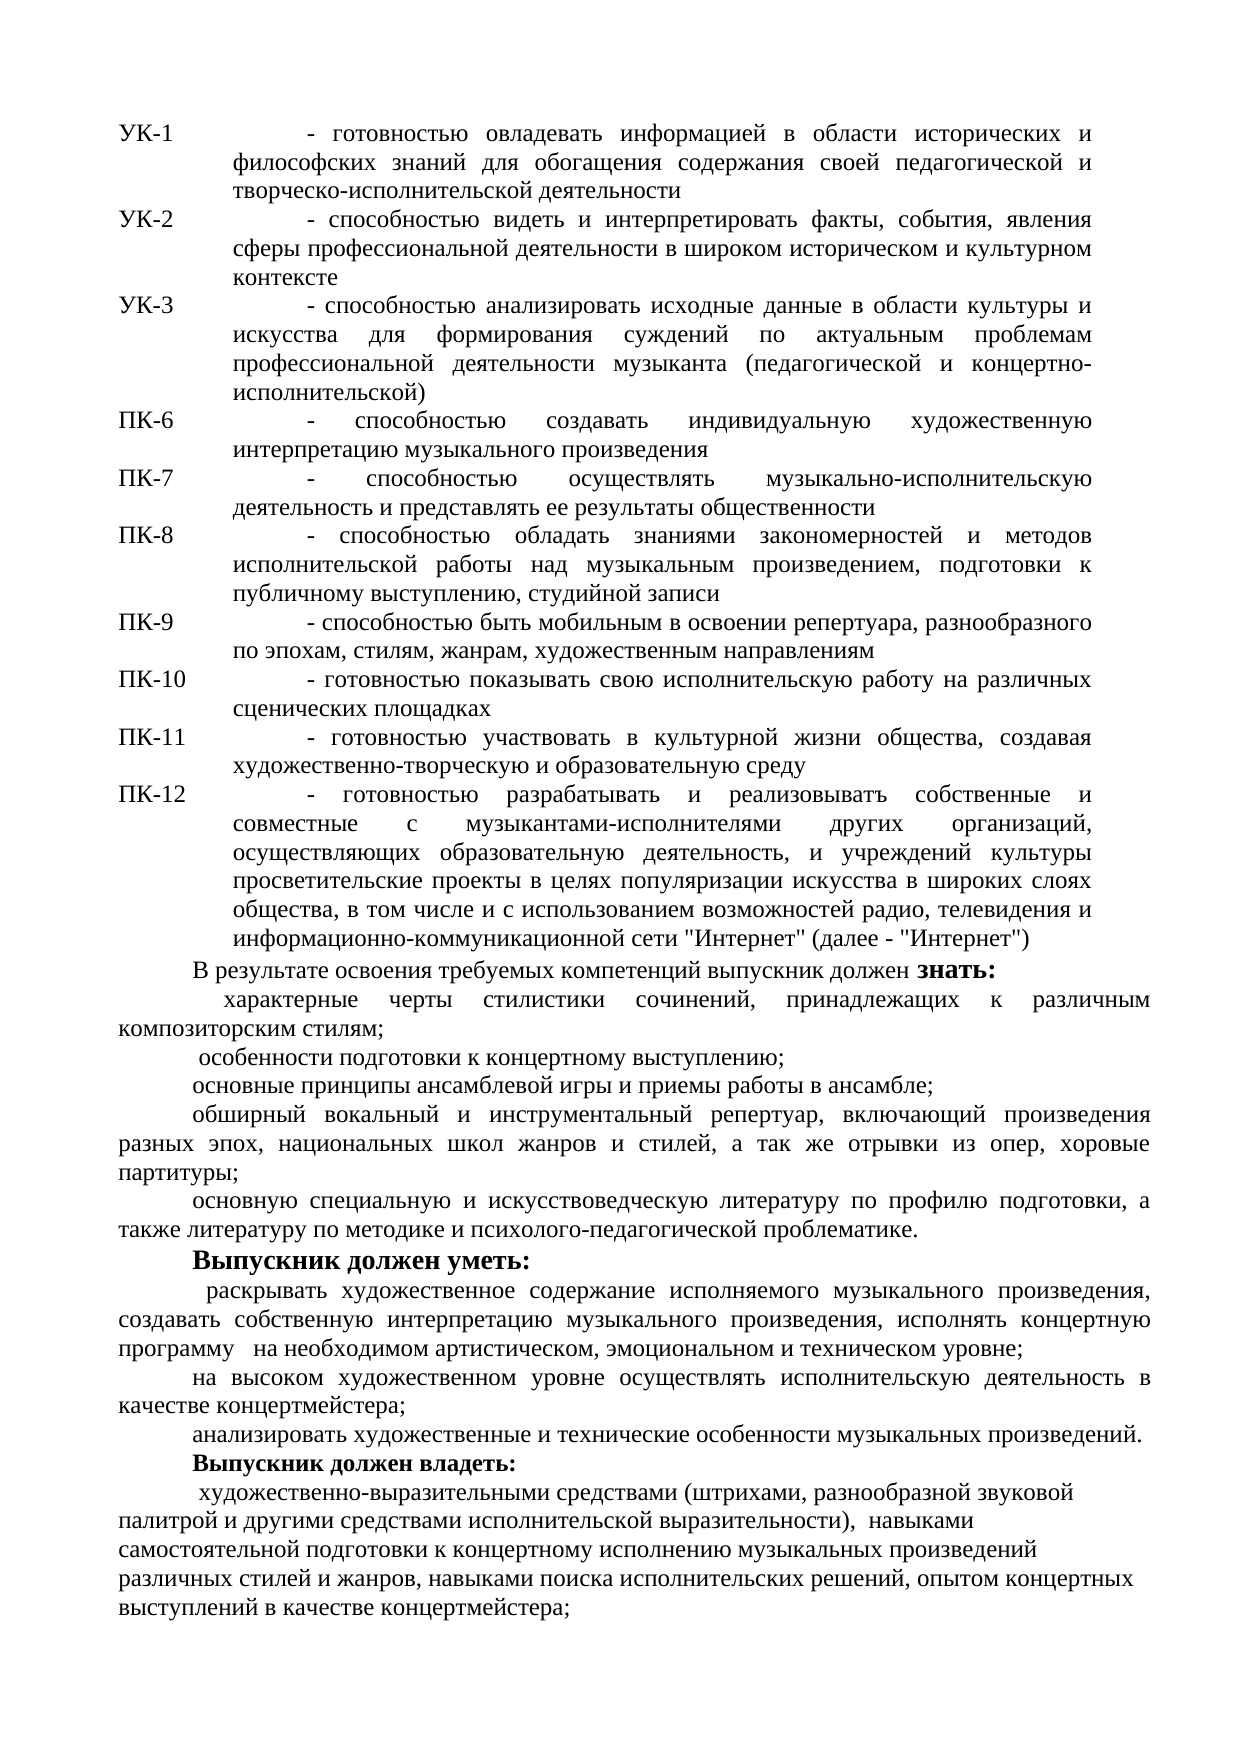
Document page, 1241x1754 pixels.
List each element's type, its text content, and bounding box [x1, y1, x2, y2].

table_header - готовностью овладевать информацией в области исторических и философских знаний для обогащения содержания своей педагогической и творческо-исполнительской деятельности [221, 118, 1104, 204]
table_cell - способностью обладать знаниями закономерностей и методов исполнительской работы над музыкальным произведением, подготовки к публичному выступлению, студийной записи [221, 521, 1104, 607]
text анализировать художественные и технические особенности музыкальных произведений. [118, 1419, 1152, 1448]
text художественно-выразительными средствами (штрихами, разнообразной звуковой палитрой и другими средствами исполнительской выразительности), навыками самостоятельной подготовки к концертному исполнению музыкальных произведений различных стилей и жанров, навыками поиска исполнительских решений, опытом концертных выступлений в качестве концертмейстера; [118, 1477, 1152, 1620]
text основные принципы ансамблевой игры и приемы работы в ансамбле; [118, 1071, 1152, 1099]
table_cell - способностью создавать индивидуальную художественную интерпретацию музыкального произведения [221, 406, 1104, 463]
table_cell - способностью осуществлять музыкально-исполнительскую деятельность и представлять ее результаты общественности [221, 463, 1104, 521]
table_cell ПК-9 [107, 607, 221, 664]
table_cell - готовностью участвовать в культурной жизни общества, создавая художественно-творческую и образовательную среду [221, 722, 1104, 779]
table_header УК-1 [107, 118, 221, 204]
table_cell ПК-11 [107, 722, 221, 779]
table_cell УК-3 [107, 291, 221, 406]
table_cell ПК-7 [107, 463, 221, 521]
table_cell - способностью видеть и интерпретировать факты, события, явления сферы профессиональной деятельности в широком историческом и культурном контексте [221, 204, 1104, 291]
text особенности подготовки к концертному выступлению; [118, 1042, 1152, 1071]
table_cell - готовностью разрабатывать и реализовыватъ собственные и совместные с музыкантами-исполнителями других организаций, осуществляющих образовательную деятельность, и учреждений культуры просветительские проекты в целях популяризации искусства в широких слоях общества, в том числе и с использованием возможностей радио, телевидения и информационно-коммуникационной сети "Интернет" (далее - "Интернет") [221, 779, 1104, 952]
text обширный вокальный и инструментальный репертуар, включающий произведения разных эпох, национальных школ жанров и стилей, а так же отрывки из опер, хоровые партитуры; [118, 1099, 1152, 1186]
table_cell ПК-8 [107, 521, 221, 607]
table_cell ПК-10 [107, 664, 221, 722]
text Выпускник должен владеть: [118, 1448, 1152, 1477]
table_cell ПК-12 [107, 779, 221, 952]
text характерные черты стилистики сочинений, принадлежащих к различным композиторским стилям; [118, 984, 1152, 1042]
text на высоком художественном уровне осуществлять исполнительскую деятельность в качестве концертмейстера; [118, 1362, 1152, 1419]
text В результате освоения требуемых компетенций выпускник должен знать: [118, 952, 1152, 984]
table_cell - способностью быть мобильным в освоении репертуара, разнообразного по эпохам, стилям, жанрам, художественным направлениям [221, 607, 1104, 664]
text раскрывать художественное содержание исполняемого музыкального произведения, создавать собственную интерпретацию музыкального произведения, исполнять концертную программу на необходимом артистическом, эмоциональном и техническом уровне; [118, 1275, 1152, 1362]
table_cell - готовностью показывать свою исполнительскую работу на различных сценических площадках [221, 664, 1104, 722]
table_cell - способностью анализировать исходные данные в области культуры и искусства для формирования суждений по актуальным проблемам профессиональной деятельности музыканта (педагогической и концертно-исполнительской) [221, 291, 1104, 406]
table_cell УК-2 [107, 204, 221, 291]
table_cell ПК-6 [107, 406, 221, 463]
text основную специальную и искусствоведческую литературу по профилю подготовки, а также литературу по методике и психолого-педагогической проблематике. [118, 1186, 1152, 1243]
text Выпускник должен уметь: [118, 1243, 1152, 1275]
